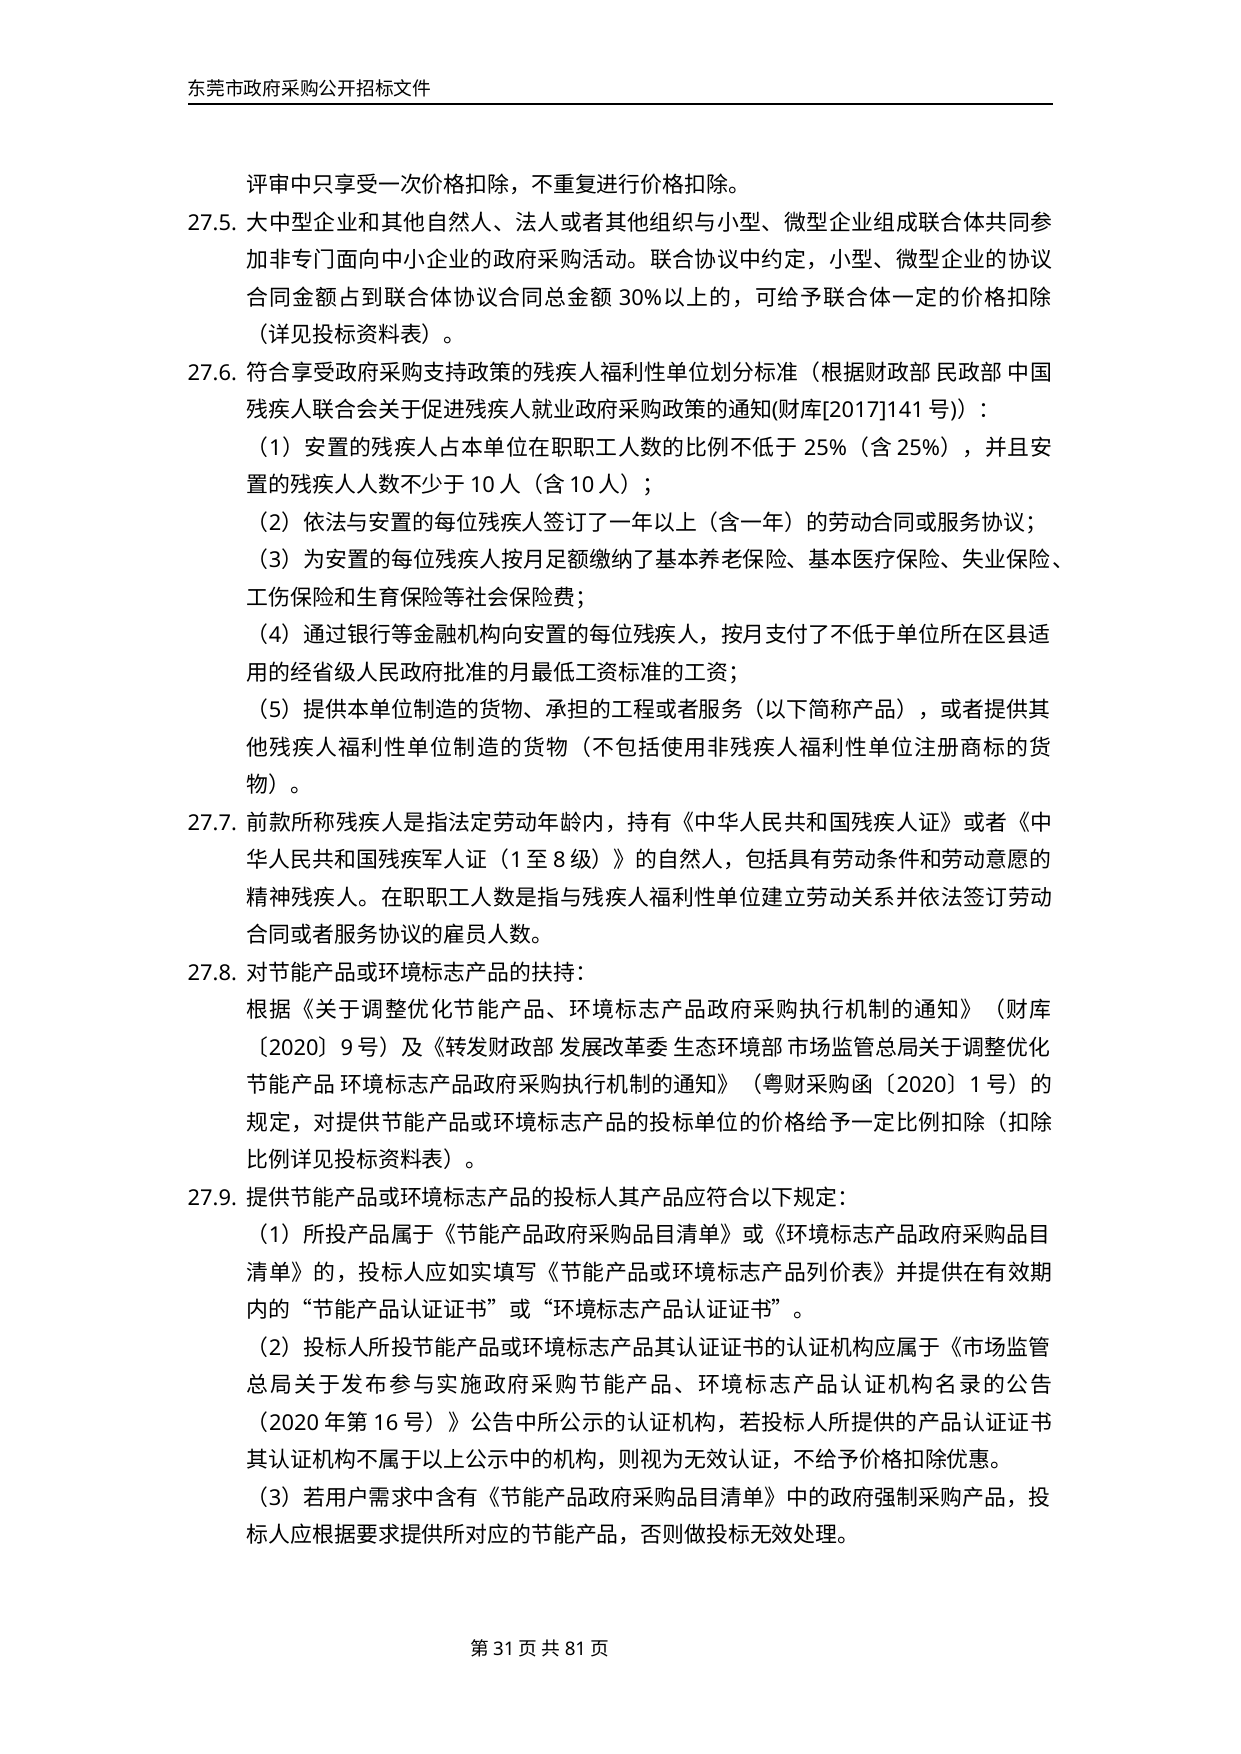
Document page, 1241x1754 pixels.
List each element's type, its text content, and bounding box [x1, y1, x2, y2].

text （2）依法与安置的每位残疾人签订了一年以上（含一年）的劳动合同或服务协议； [247, 502, 1053, 539]
list 若用户需求中含有《节能产品政府采购品目清单》中的政府强制采购产品，投标人应根据要求提供所对应的节能产品，否则做投标无效处理。 [247, 1477, 1053, 1552]
list 大中型企业和其他自然人、法人或者其他组织与小型、微型企业组成联合体共同参加非专门面向中小企业的政府采购活动。联合协议中约定，小型、微型企业的协议合同金额占到联合体协议合同总金额30%以上的，可给予联合体一定的价格扣除（详见投标资料表）。 [187, 202, 1053, 352]
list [187, 164, 1053, 202]
text 根据《关于调整优化节能产品、环境标志产品政府采购执行机制的通知》（财库〔2020〕9号）及《转发财政部 发展改革委 生态环境部 市场监管总局关于调整优化节能产品 环境标志产品政府采购执行机制的通知》（粤财采购函〔2020〕1号）的规定，对提供节能产品或环境标志产品的投标单位的价格给予一定比例扣除（扣除比例详见投标资料表）。 [247, 989, 1053, 1177]
list 前款所称残疾人是指法定劳动年龄内，持有《中华人民共和国残疾人证》或者《中华人民共和国残疾军人证（1至8级）》的自然人，包括具有劳动条件和劳动意愿的精神残疾人。在职职工人数是指与残疾人福利性单位建立劳动关系并依法签订劳动合同或者服务协议的雇员人数。 [187, 802, 1053, 952]
text （3）为安置的每位残疾人按月足额缴纳了基本养老保险、基本医疗保险、失业保险、工伤保险和生育保险等社会保险费； [247, 539, 1053, 614]
text （1）安置的残疾人占本单位在职职工人数的比例不低于25%（含25%），并且安置的残疾人人数不少于10人（含10人）； [247, 427, 1053, 502]
list 投标人所投节能产品或环境标志产品其认证证书的认证机构应属于《市场监管总局关于发布参与实施政府采购节能产品、环境标志产品认证机构名录的公告（2020年第16号）》公告中所公示的认证机构，若投标人所提供的产品认证证书其认证机构不属于以上公示中的机构，则视为无效认证，不给予价格扣除优惠。 [247, 1327, 1053, 1477]
text （5）提供本单位制造的货物、承担的工程或者服务（以下简称产品），或者提供其他残疾人福利性单位制造的货物（不包括使用非残疾人福利性单位注册商标的货物）。 [247, 689, 1053, 802]
list 提供节能产品或环境标志产品的投标人其产品应符合以下规定： [187, 1177, 1053, 1214]
text （4）通过银行等金融机构向安置的每位残疾人，按月支付了不低于单位所在区县适用的经省级人民政府批准的月最低工资标准的工资； [247, 614, 1053, 689]
list 对节能产品或环境标志产品的扶持： [187, 952, 1053, 989]
list 符合享受政府采购支持政策的残疾人福利性单位划分标准（根据财政部 民政部 中国残疾人联合会关于促进残疾人就业政府采购政策的通知(财库[2017]141号)）： [187, 352, 1053, 427]
list 所投产品属于《节能产品政府采购品目清单》或《环境标志产品政府采购品目清单》的，投标人应如实填写《节能产品或环境标志产品列价表》并提供在有效期内的“节能产品认证证书”或“环境标志产品认证证书”。 [247, 1214, 1053, 1327]
